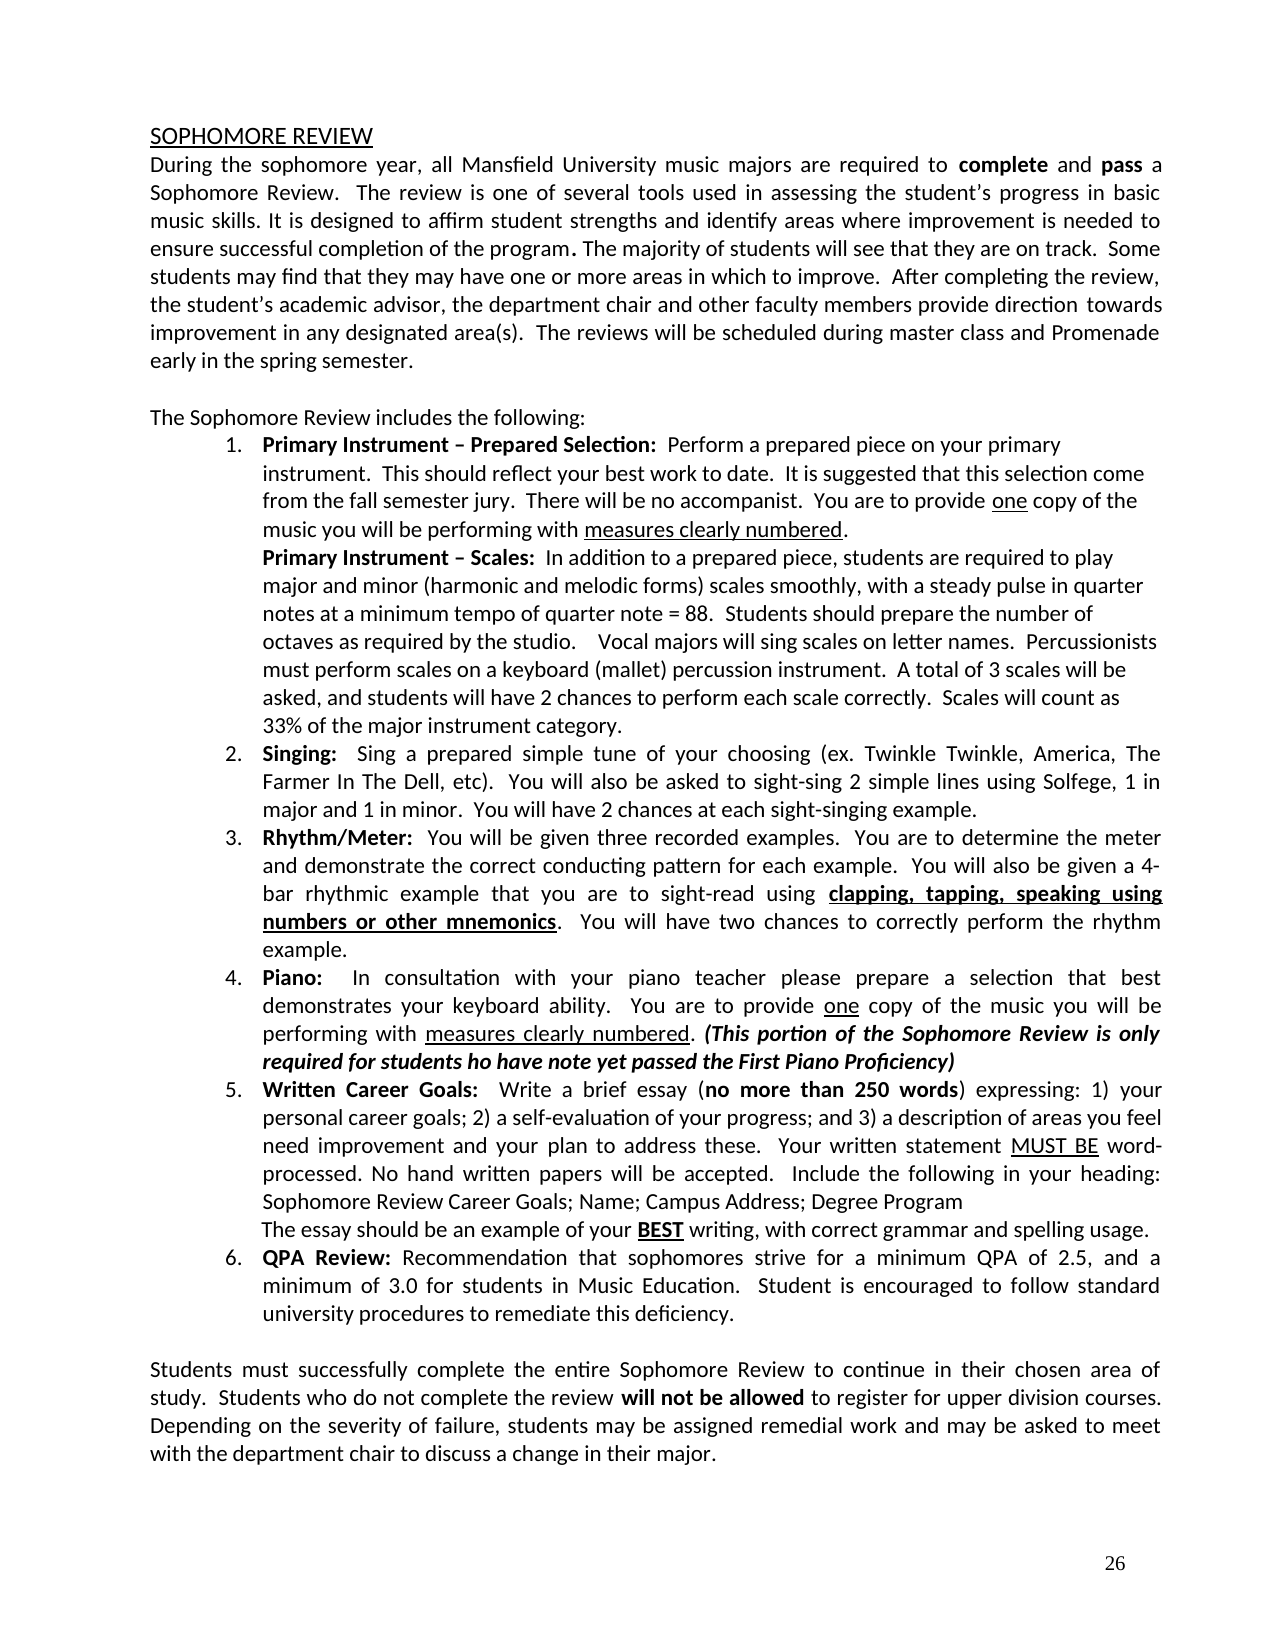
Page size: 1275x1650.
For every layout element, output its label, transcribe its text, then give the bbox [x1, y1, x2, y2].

list Written Career Goals: Write a brief essay (no more than 250 words) expressing: 1) your personal career goals; 2) a self-evaluation of your progress; and 3) a description of areas you feel need improvement and your plan to address these. Your written statement MUST BE word-processed. No hand written papers will be accepted. Include the following in your heading: Sophomore Review Career Goals; Name; Campus Address; Degree Program [225, 1075, 1162, 1215]
list Singing: Sing a prepared simple tune of your choosing (ex. Twinkle Twinkle, America, The Farmer In The Dell, etc). You will also be asked to sight-sing 2 simple lines using Solfege, 1 in major and 1 in minor. You will have 2 chances at each sight-singing example. [225, 739, 1162, 823]
list Primary Instrument – Scales: In addition to a prepared piece, students are required to play major and minor (harmonic and melodic forms) scales smoothly, with a steady pulse in quarter notes at a minimum tempo of quarter note = 88. Students should prepare the number of octaves as required by the studio. Vocal majors will sing scales on letter names. Percussionists must perform scales on a keyboard (mallet) percussion instrument. A total of 3 scales will be asked, and students will have 2 chances to perform each scale correctly. Scales will count as 33% of the major instrument category. [262, 543, 1162, 739]
text The essay should be an example of your BEST writing, with correct grammar and spelling usage. [261, 1215, 1162, 1243]
list Rhythm/Meter: You will be given three recorded examples. You are to determine the meter and demonstrate the correct conducting pattern for each example. You will also be given a 4-bar rhythmic example that you are to sight-read using clapping, tapping, speaking using numbers or other mnemonics. You will have two chances to correctly perform the rhythm example. [225, 823, 1162, 963]
subtitle SOPHOMORE REVIEW [150, 120, 1162, 150]
list Piano: In consultation with your piano teacher please prepare a selection that best demonstrates your keyboard ability. You are to provide one copy of the music you will be performing with measures clearly numbered. (This portion of the Sophomore Review is only required for students ho have note yet passed the First Piano Proficiency) [225, 963, 1162, 1075]
list Primary Instrument – Prepared Selection: Perform a prepared piece on your primary instrument. This should reflect your best work to date. It is suggested that this selection come from the fall semester jury. There will be no accompanist. You are to provide one copy of the music you will be performing with measures clearly numbered. [225, 431, 1162, 543]
list QPA Review: Recommendation that sophomores strive for a minimum QPA of 2.5, and a minimum of 3.0 for students in Music Education. Student is encouraged to follow standard university procedures to remediate this deficiency. [225, 1243, 1162, 1327]
text The Sophomore Review includes the following: [150, 403, 1162, 431]
text Students must successfully complete the entire Sophomore Review to continue in their chosen area of study. Students who do not complete the review will not be allowed to register for upper division courses. Depending on the severity of failure, students may be assigned remedial work and may be asked to meet with the department chair to discuss a change in their major. [150, 1355, 1162, 1467]
text During the sophomore year, all Mansfield University music majors are required to complete and pass a Sophomore Review. The review is one of several tools used in assessing the student’s progress in basic music skills. It is designed to affirm student strengths and identify areas where improvement is needed to ensure successful completion of the program. The majority of students will see that they are on track. Some students may find that they may have one or more areas in which to improve. After completing the review, the student’s academic advisor, the department chair and other faculty members provide direction towards improvement in any designated area(s). The reviews will be scheduled during master class and Promenade early in the spring semester. [150, 150, 1162, 374]
